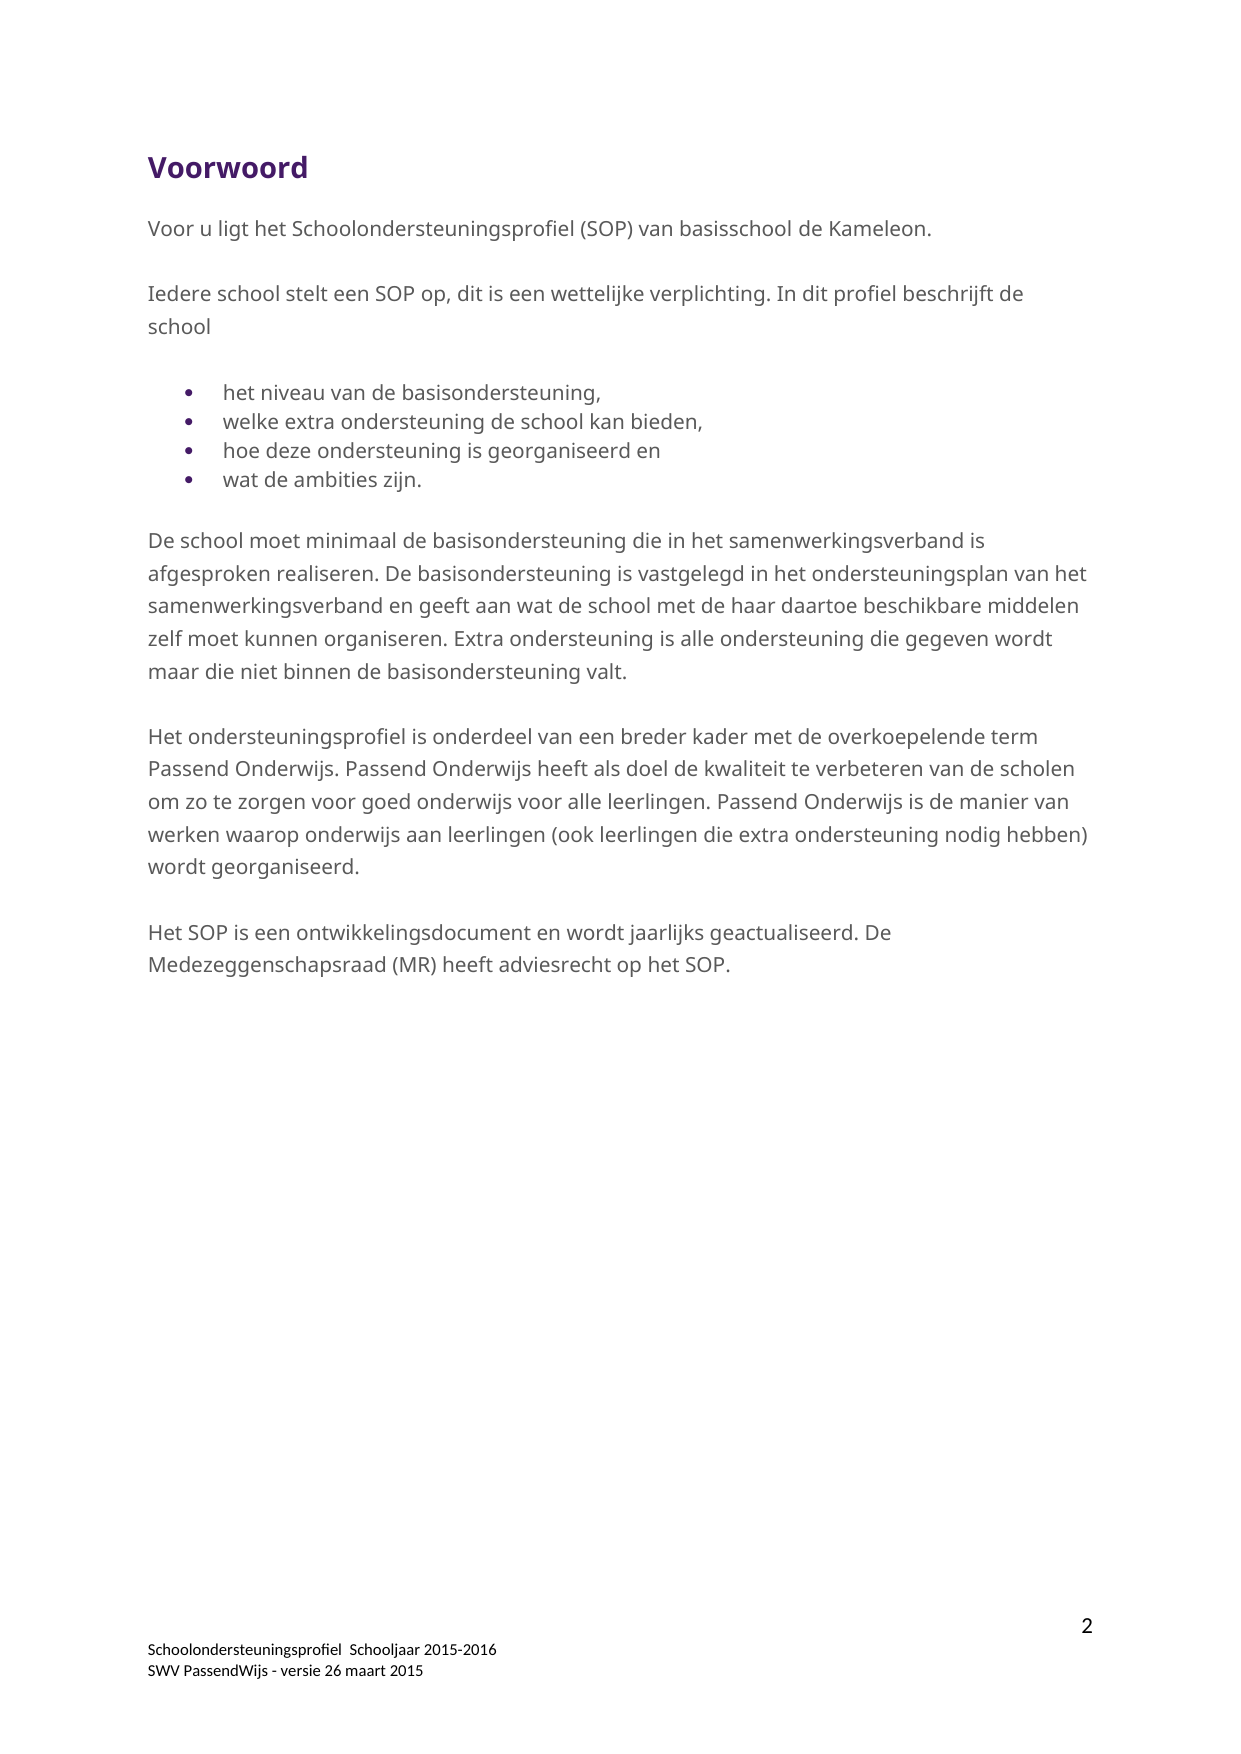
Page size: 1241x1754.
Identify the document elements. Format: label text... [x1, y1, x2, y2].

list wat de ambities zijn. [185, 464, 1093, 494]
text Voorwoord [148, 148, 1093, 187]
text Het ondersteuningsprofiel is onderdeel van een breder kader met de overkoepelende term [148, 722, 1093, 750]
list welke extra ondersteuning de school kan bieden, [185, 406, 1093, 435]
text Voor u ligt het Schoolondersteuningsprofiel (SOP) van basisschool de Kameleon. [148, 214, 1093, 242]
text De school moet minimaal de basisondersteuning die in het samenwerkingsverband is afgesproken realiseren. De basisondersteuning is vastgelegd in het ondersteuningsplan van het samenwerkingsverband en geeft aan wat de school met de haar daartoe beschikbare middelen zelf moet kunnen organiseren. Extra ondersteuning is alle ondersteuning die gegeven wordt maar die niet binnen de basisondersteuning valt. [148, 526, 1093, 685]
text Iedere school stelt een SOP op, dit is een wettelijke verplichting. In dit profiel beschrijft de school [148, 279, 1093, 340]
text Het SOP is een ontwikkelingsdocument en wordt jaarlijks geactualiseerd. De Medezeggenschapsraad (MR) heeft adviesrecht op het SOP. [148, 918, 1093, 979]
text Passend Onderwijs. Passend Onderwijs heeft als doel de kwaliteit te verbeteren van de scholen om zo te zorgen voor goed onderwijs voor alle leerlingen. Passend Onderwijs is de manier van werken waarop onderwijs aan leerlingen (ook leerlingen die extra ondersteuning nodig hebben) wordt georganiseerd. [148, 754, 1093, 881]
list hoe deze ondersteuning is georganiseerd en [185, 435, 1093, 464]
list het niveau van de basisondersteuning, [185, 377, 1093, 406]
